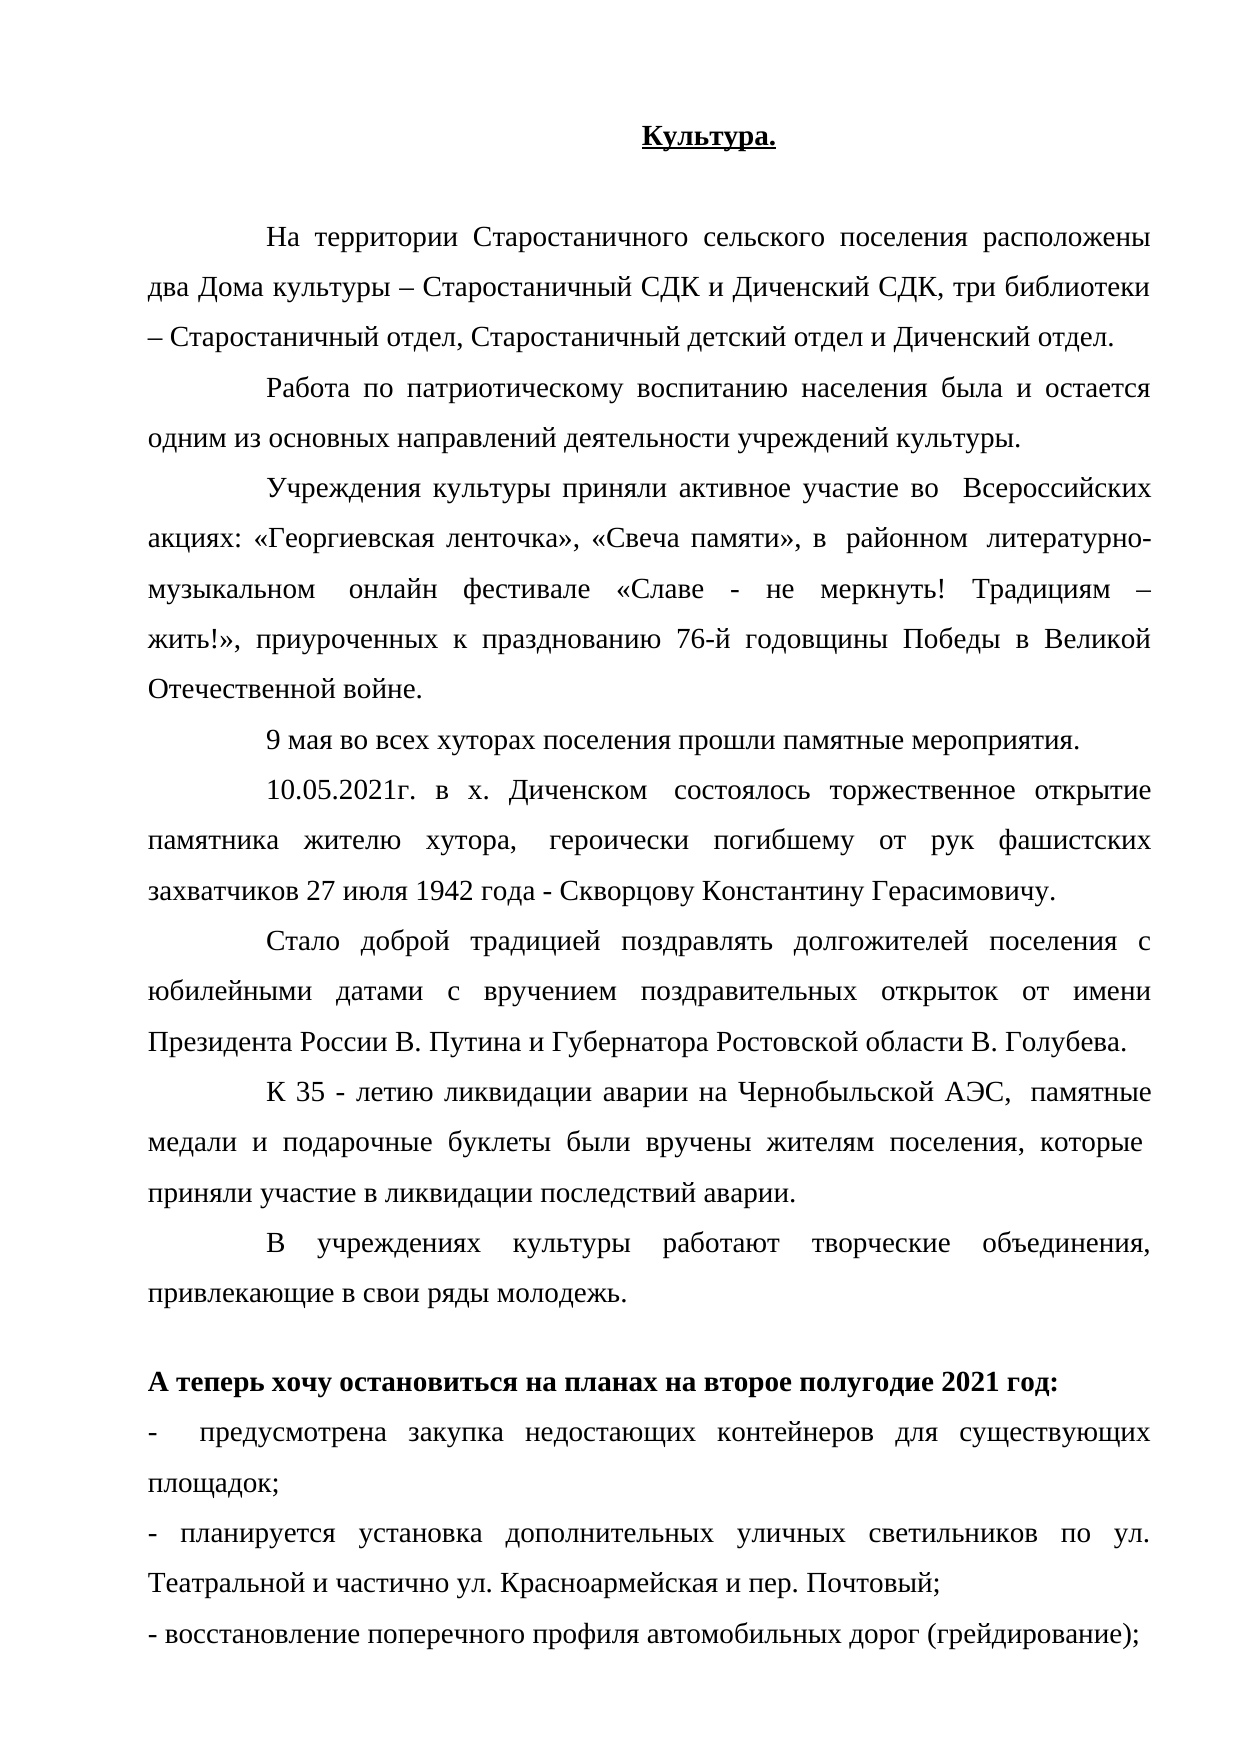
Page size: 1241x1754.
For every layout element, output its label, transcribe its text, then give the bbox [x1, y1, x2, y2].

text Культура. [148, 118, 1152, 152]
text Учреждения культуры приняли активное участие во ​ Всероссийских акциях: «Георгиевская ленточка», «Свеча памяти», в районном литературно-музыкальном онлайн фестивале «Славе -​ не меркнуть! Традициям – жить!», приуроченных к празднованию 76-й годовщины Победы в Великой Отечественной войне. [148, 470, 1152, 705]
text 9 мая во всех хуторах поселения прошли памятные мероприятия. [148, 722, 1152, 755]
text Стало доброй традицией поздравлять долгожителей поселения с юбилейными датами с вручением поздравительных открыток от имени Президента России В. Путина и Губернатора Ростовской области В. Голубева. [148, 923, 1152, 1057]
text 10.05.2021г. в х. Диченском состоялось торжественное открытие памятника жителю хутора, героически погибшему от рук фашистских захватчиков 27 июля 1942 года - Скворцову Константину Герасимовичу. [148, 772, 1152, 906]
text Работа по патриотическому воспитанию населения была и остается одним из основных направлений деятельности учреждений культуры. [148, 370, 1152, 453]
text В учреждениях культуры работают творческие объединения, привлекающие в свои ряды молодежь. [148, 1225, 1152, 1309]
text - восстановление поперечного профиля автомобильных дорог (грейдирование); [148, 1616, 1152, 1649]
text А теперь хочу остановиться на планах на второе полугодие 2021 год: [148, 1364, 1152, 1398]
text - планируется установка дополнительных уличных светильников по ул. Театральной и частично ул. Красноармейская и пер. Почтовый; [148, 1515, 1152, 1599]
text На территории Старостаничного сельского поселения расположены два Дома культуры – Старостаничный СДК и Диченский СДК, три библиотеки – Старостаничный отдел, Старостаничный детский отдел и Диченский отдел. [148, 219, 1152, 353]
text - предусмотрена закупка недостающих контейнеров для существующих площадок; [148, 1414, 1152, 1498]
text К 35 - летию ликвидации аварии на Чернобыльской АЭС, памятные медали и подарочные буклеты были вручены жителям поселения, которые приняли участие в ликвидации последствий аварии. [148, 1074, 1152, 1208]
